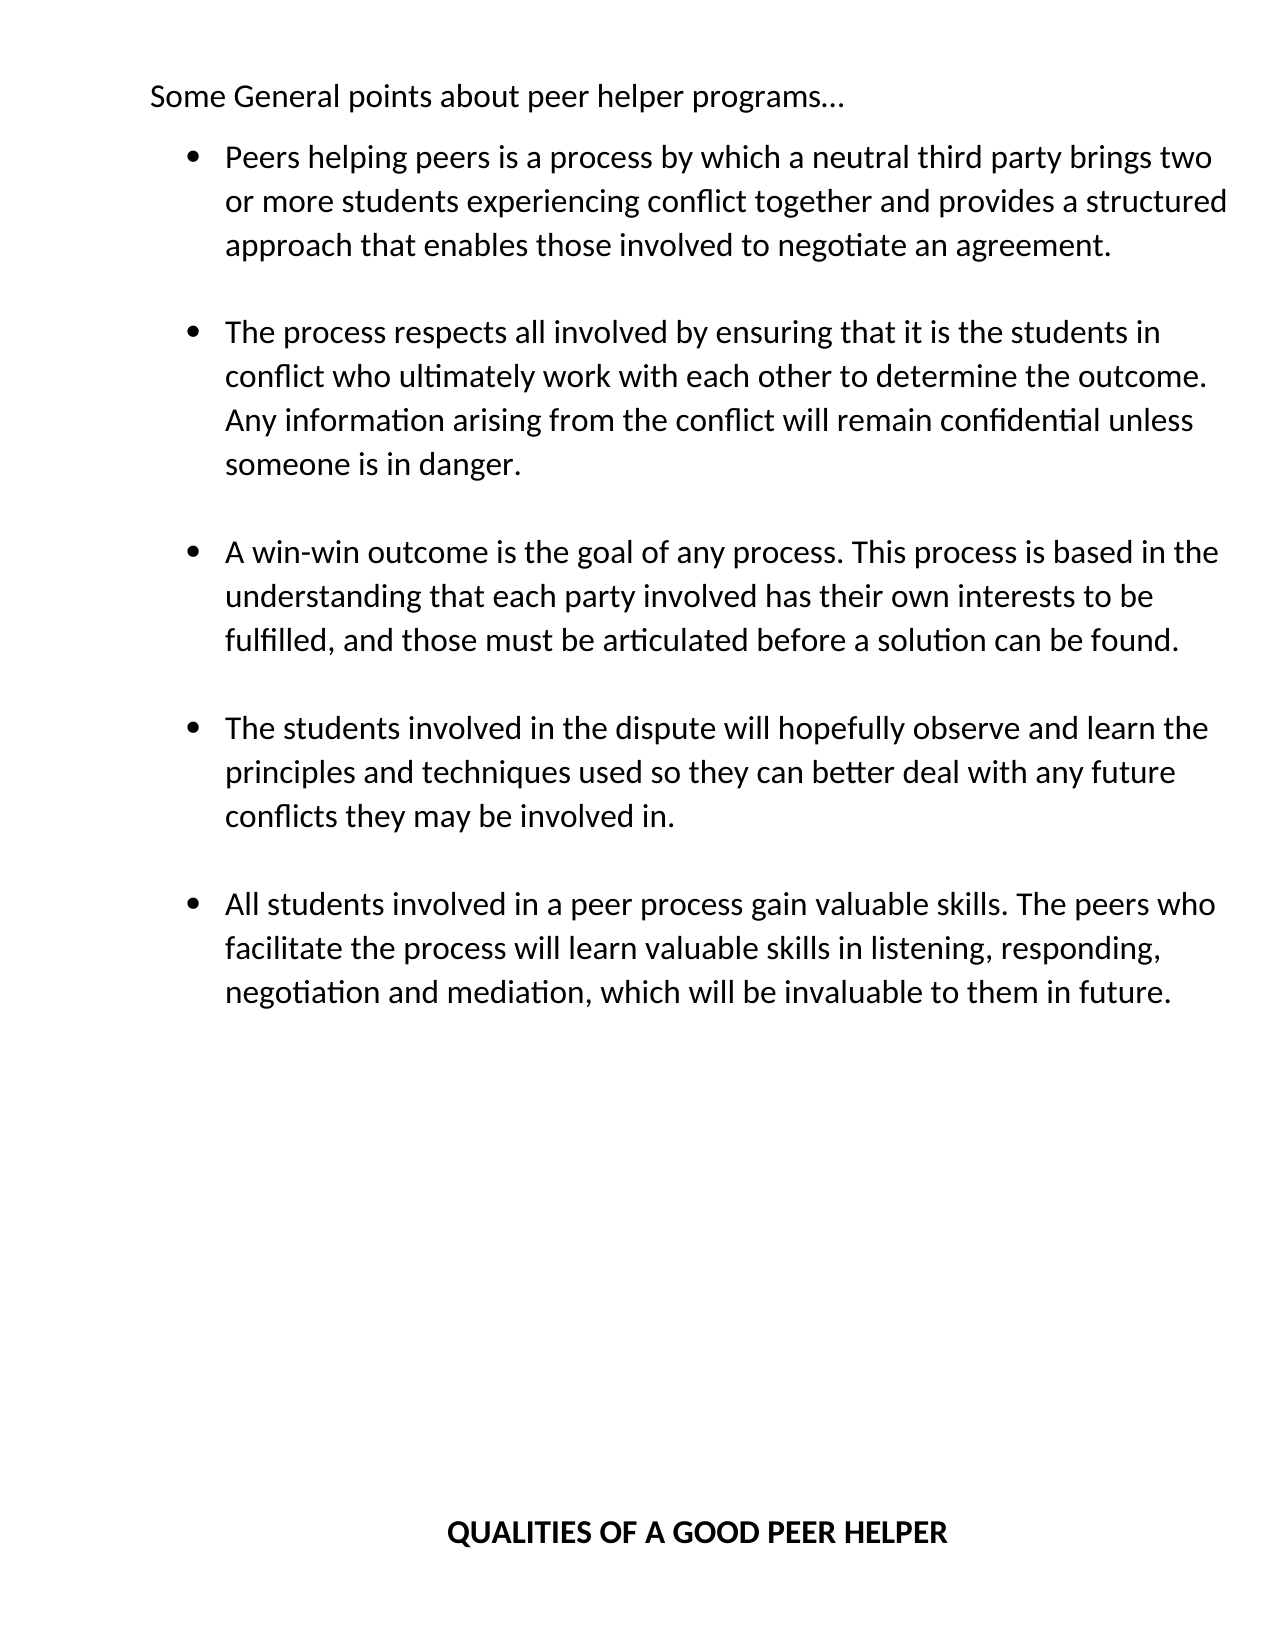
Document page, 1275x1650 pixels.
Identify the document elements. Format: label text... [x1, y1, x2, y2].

list All students involved in a peer process gain valuable skills. The peers who facilitate the process will learn valuable skills in listening, responding, negotiation and mediation, which will be invaluable to them in future. [187, 883, 1245, 1012]
text Some General points about peer helper programs… [150, 75, 1245, 116]
list Peers helping peers is a process by which a neutral third party brings two or more students experiencing conflict together and provides a structured approach that enables those involved to negotiate an agreement. [187, 136, 1245, 264]
list A win-win outcome is the goal of any process. This process is based in the understanding that each party involved has their own interests to be fulfilled, and those must be articulated before a solution can be found. [187, 531, 1245, 660]
list The process respects all involved by ensuring that it is the students in conflict who ultimately work with each other to determine the outcome. Any information arising from the conflict will remain confidential unless someone is in danger. [187, 311, 1245, 484]
text Qualities of a good peer helper [150, 1511, 1245, 1551]
list The students involved in the dispute will hopefully observe and learn the principles and techniques used so they can better deal with any future conflicts they may be involved in. [187, 707, 1245, 836]
